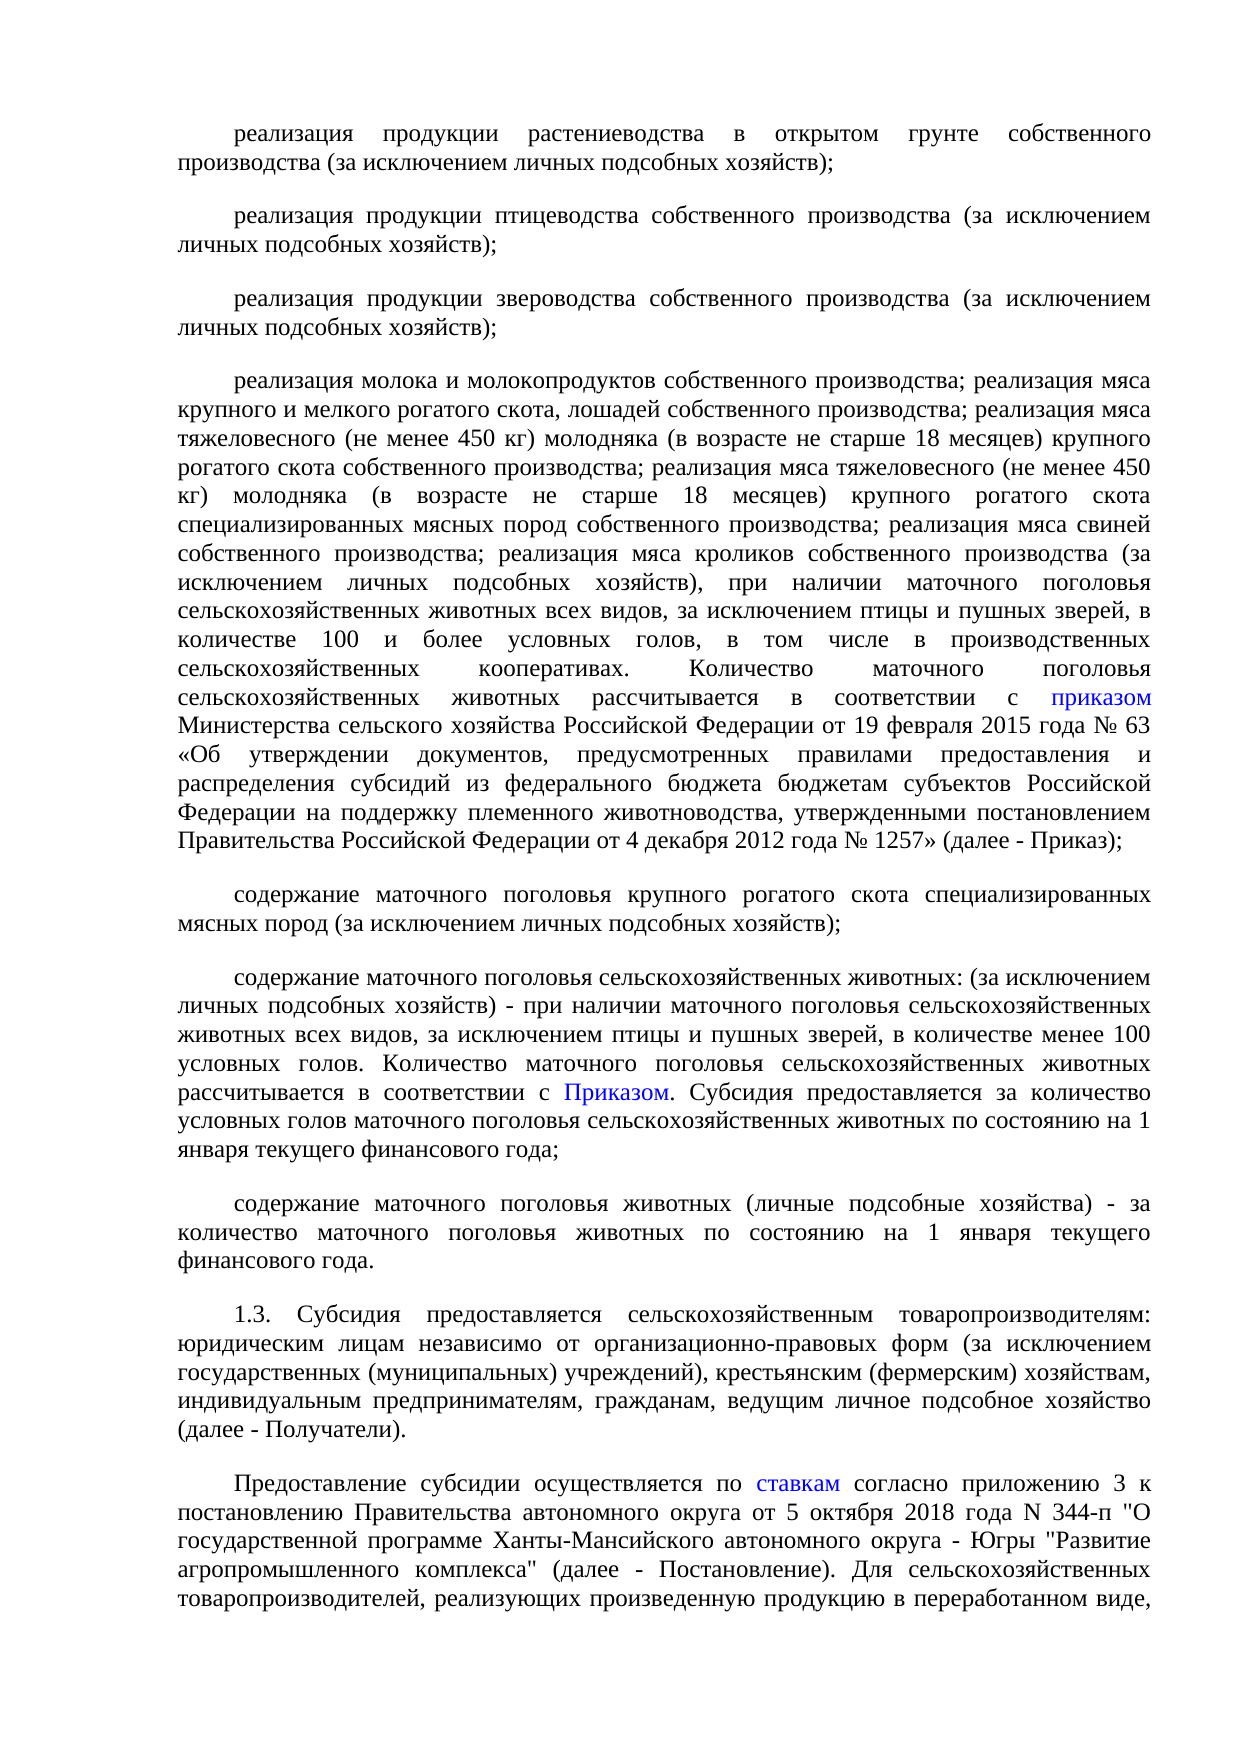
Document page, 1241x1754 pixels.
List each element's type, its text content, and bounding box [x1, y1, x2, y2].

text содержание маточного поголовья животных (личные подсобные хозяйства) - за количество маточного поголовья животных по состоянию на 1 января текущего финансового года. [177, 1188, 1152, 1274]
text содержание маточного поголовья сельскохозяйственных животных: (за исключением личных подсобных хозяйств) - при наличии маточного поголовья сельскохозяйственных животных всех видов, за исключением птицы и пушных зверей, в количестве менее 100 условных голов. Количество маточного поголовья сельскохозяйственных животных рассчитывается в соответствии с Приказом. Субсидия предоставляется за количество условных голов маточного поголовья сельскохозяйственных животных по состоянию на 1 января текущего финансового года; [177, 962, 1152, 1163]
text 1.3. Субсидия предоставляется сельскохозяйственным товаропроизводителям: юридическим лицам независимо от организационно-правовых форм (за исключением государственных (муниципальных) учреждений), крестьянским (фермерским) хозяйствам, индивидуальным предпринимателям, гражданам, ведущим личное подсобное хозяйство (далее - Получатели). [177, 1299, 1152, 1443]
text содержание маточного поголовья крупного рогатого скота специализированных мясных пород (за исключением личных подсобных хозяйств); [177, 879, 1152, 937]
text реализация продукции растениеводства в открытом грунте собственного производства (за исключением личных подсобных хозяйств); [177, 118, 1152, 176]
text реализация продукции птицеводства собственного производства (за исключением личных подсобных хозяйств); [177, 201, 1152, 258]
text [177, 1468, 1152, 1612]
text реализация молока и молокопродуктов собственного производства; реализация мяса крупного и мелкого рогатого скота, лошадей собственного производства; реализация мяса тяжеловесного (не менее 450 кг) молодняка (в возрасте не старше 18 месяцев) крупного рогатого скота собственного производства; реализация мяса тяжеловесного (не менее 450 кг) молодняка (в возрасте не старше 18 месяцев) крупного рогатого скота специализированных мясных пород собственного производства; реализация мяса свиней собственного производства; реализация мяса кроликов собственного производства (за исключением личных подсобных хозяйств), при наличии маточного поголовья сельскохозяйственных животных всех видов, за исключением птицы и пушных зверей, в количестве 100 и более условных голов, в том числе в производственных сельскохозяйственных кооперативах. Количество маточного поголовья сельскохозяйственных животных рассчитывается в соответствии с приказом Министерства сельского хозяйства Российской Федерации от 19 февраля 2015 года № 63 «Об утверждении документов, предусмотренных правилами предоставления и распределения субсидий из федерального бюджета бюджетам субъектов Российской Федерации на поддержку племенного животноводства, утвержденными постановлением Правительства Российской Федерации от 4 декабря 2012 года № 1257» (далее - Приказ); [177, 366, 1152, 854]
text реализация продукции звероводства собственного производства (за исключением личных подсобных хозяйств); [177, 283, 1152, 341]
